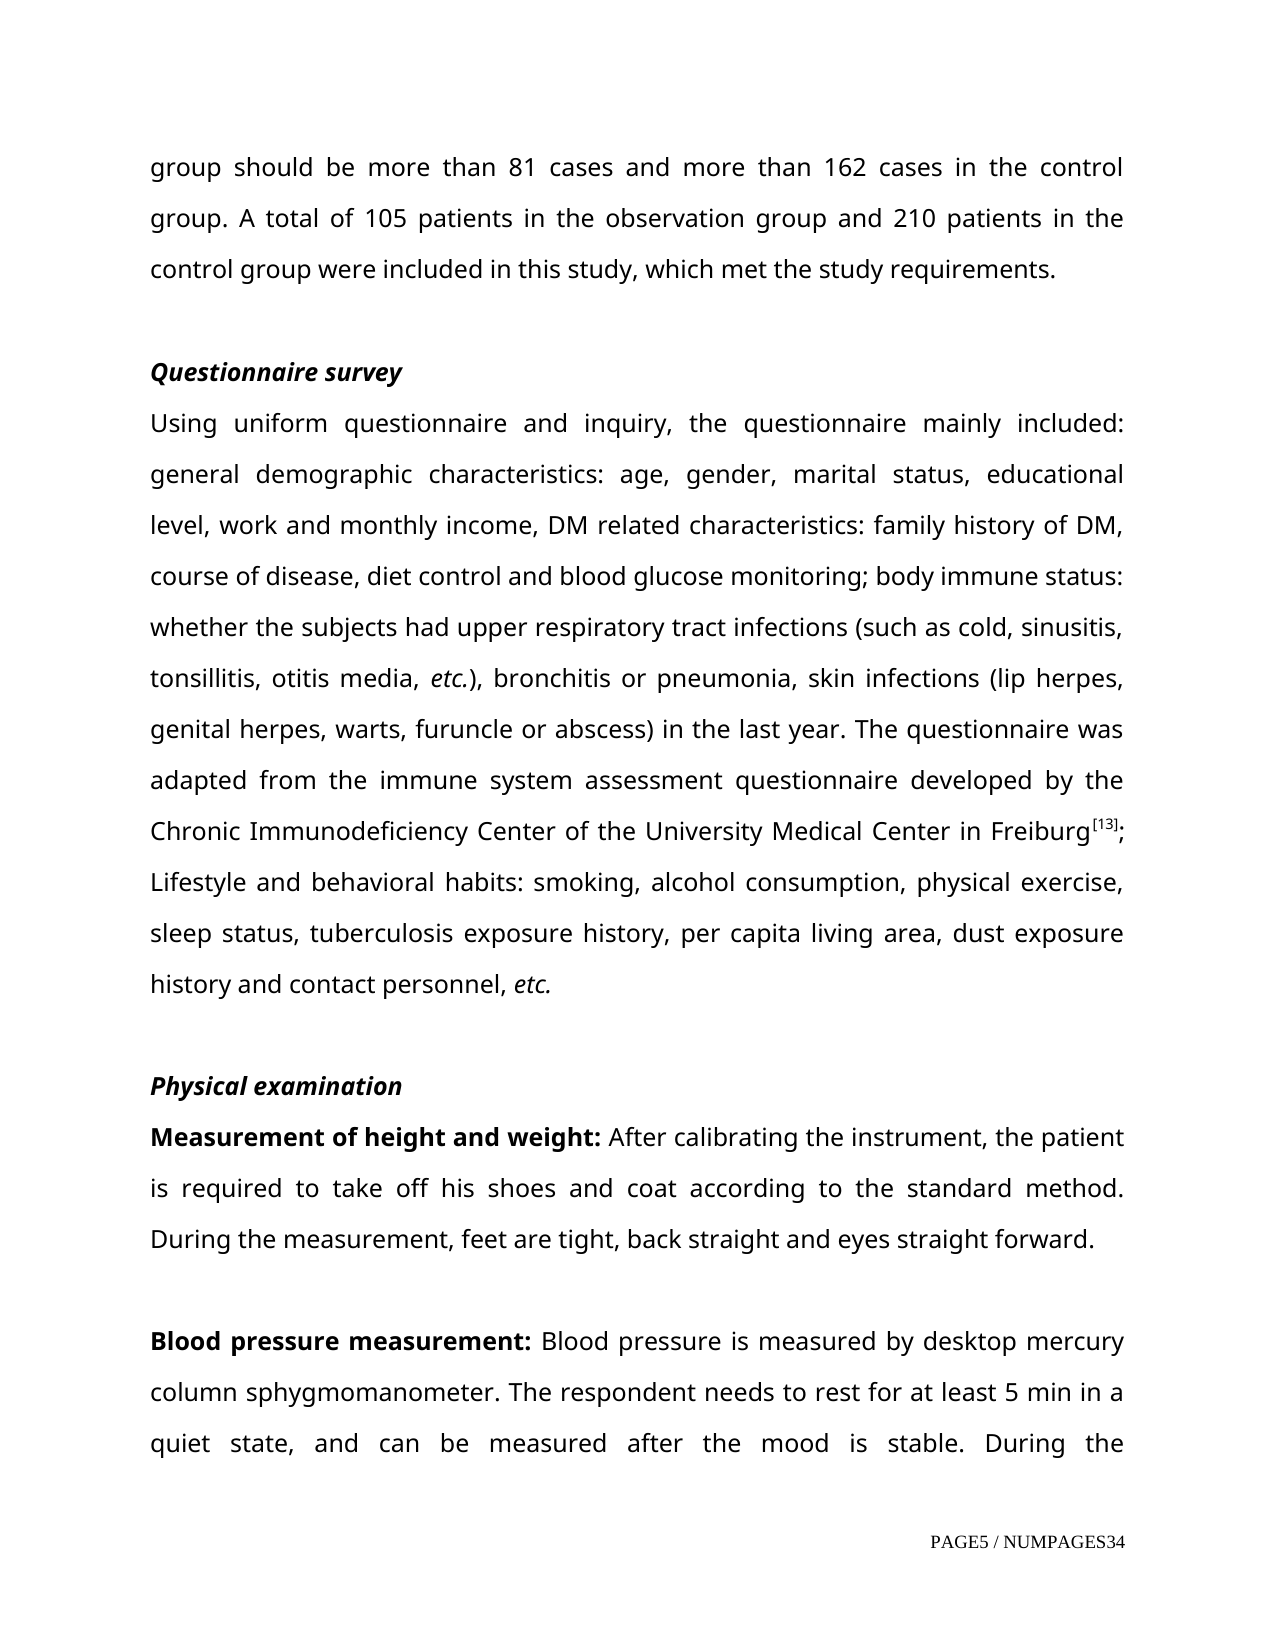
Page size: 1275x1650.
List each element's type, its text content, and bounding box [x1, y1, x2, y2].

text Questionnaire survey [150, 354, 1125, 388]
text Measurement of height and weight: After calibrating the instrument, the patient is required to take off his shoes and coat according to the standard method. During the measurement, feet are tight, back straight and eyes straight forward. [150, 1120, 1125, 1256]
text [150, 150, 1125, 286]
text Physical examination [150, 1069, 1125, 1103]
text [150, 1324, 1125, 1460]
text Using uniform questionnaire and inquiry, the questionnaire mainly included: general demographic characteristics: age, gender, marital status, educational level, work and monthly income, DM related characteristics: family history of DM, course of disease, diet control and blood glucose monitoring; body immune status: whether the subjects had upper respiratory tract infections (such as cold, sinusitis, tonsillitis, otitis media, etc.), bronchitis or pneumonia, skin infections (lip herpes, genital herpes, warts, furuncle or abscess) in the last year. The questionnaire was adapted from the immune system assessment questionnaire developed by the Chronic Immunodeficiency Center of the University Medical Center in Freiburg[13]; Lifestyle and behavioral habits: smoking, alcohol consumption, physical exercise, sleep status, tuberculosis exposure history, per capita living area, dust exposure history and contact personnel, etc. [150, 405, 1125, 1001]
